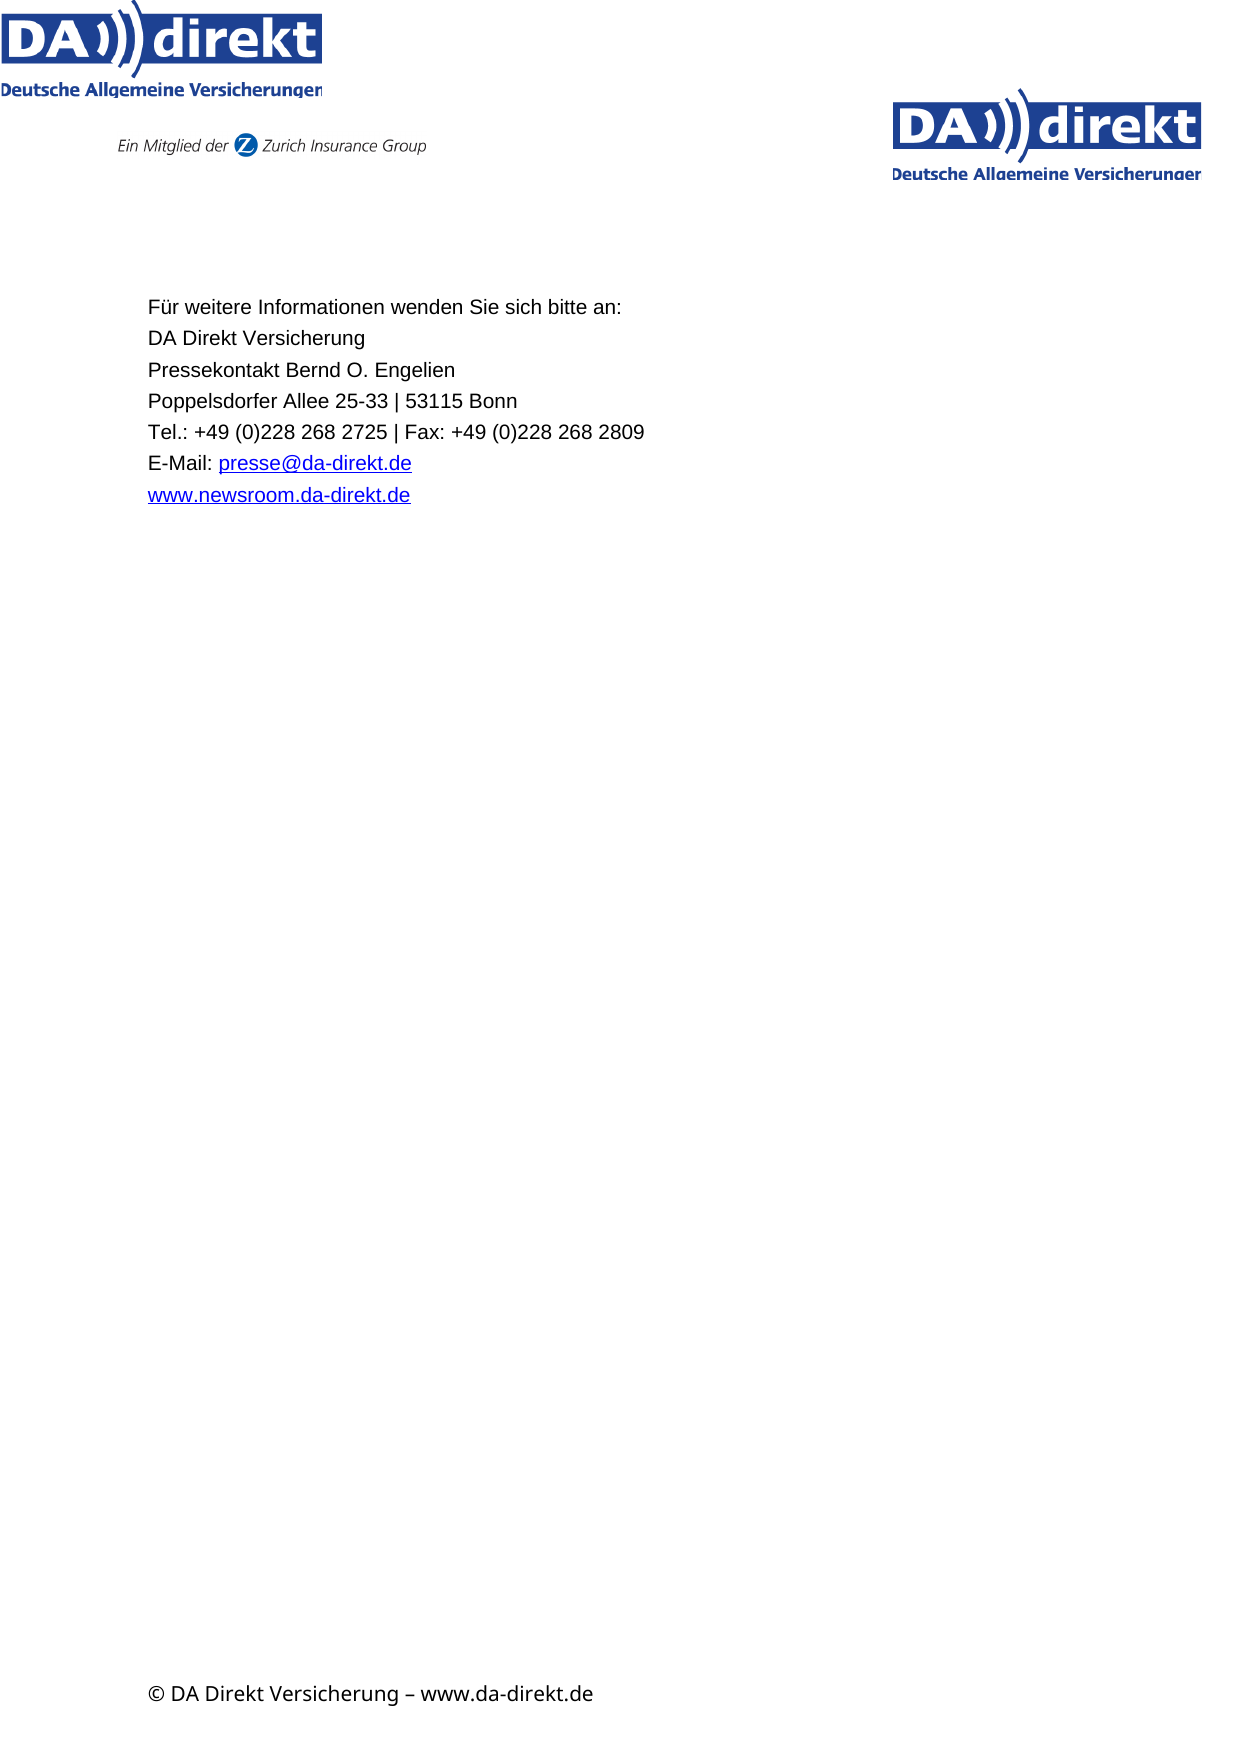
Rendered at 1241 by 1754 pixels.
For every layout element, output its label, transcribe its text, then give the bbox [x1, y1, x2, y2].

picture [117, 131, 427, 159]
text E-Mail: presse@da-direkt.de [148, 446, 1093, 477]
text DA Direkt Versicherung [148, 321, 1093, 352]
text Pressekontakt Bernd O. Engelien [148, 352, 1093, 383]
text Poppelsdorfer Allee 25-33 | 53115 Bonn [148, 383, 1093, 414]
text www.newsroom.da-direkt.de [148, 477, 1093, 508]
text Tel.: +49 (0)228 268 2725 | Fax: +49 (0)228 268 2809 [148, 414, 1093, 446]
picture [891, 88, 1201, 180]
picture [0, 0, 322, 97]
text Für weitere Informationen wenden Sie sich bitte an: [148, 289, 1093, 321]
